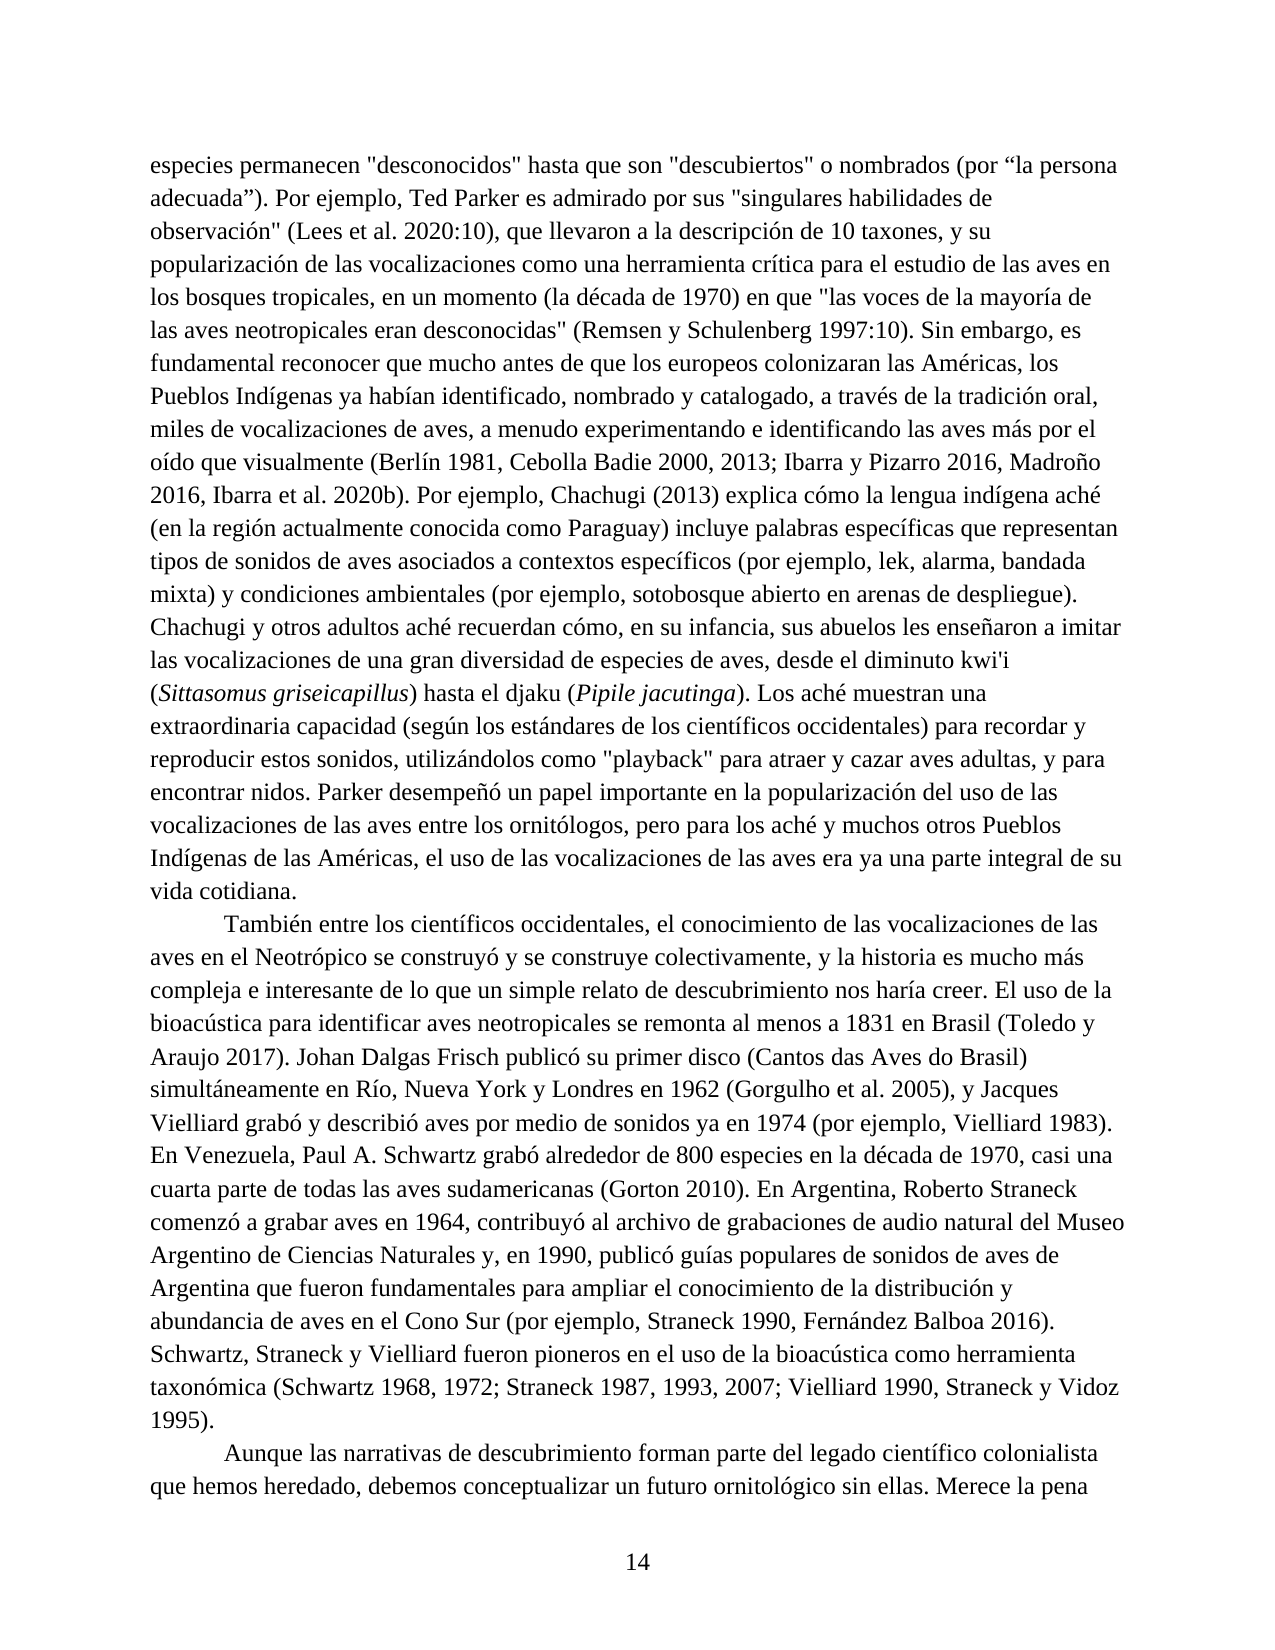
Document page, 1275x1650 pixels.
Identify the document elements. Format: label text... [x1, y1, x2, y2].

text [150, 150, 1125, 905]
text También entre los científicos occidentales, el conocimiento de las vocalizaciones de las aves en el Neotrópico se construyó y se construye colectivamente, y la historia es mucho más compleja e interesante de lo que un simple relato de descubrimiento nos haría creer. El uso de la bioacústica para identificar aves neotropicales se remonta al menos a 1831 en Brasil (Toledo y Araujo 2017). Johan Dalgas Frisch publicó su primer disco (Cantos das Aves do Brasil) simultáneamente en Río, Nueva York y Londres en 1962 (Gorgulho et al. 2005), y Jacques Vielliard grabó y describió aves por medio de sonidos ya en 1974 (por ejemplo, Vielliard 1983). En Venezuela, Paul A. Schwartz grabó alrededor de 800 especies en la década de 1970, casi una cuarta parte de todas las aves sudamericanas (Gorton 2010). En Argentina, Roberto Straneck comenzó a grabar aves en 1964, contribuyó al archivo de grabaciones de audio natural del Museo Argentino de Ciencias Naturales y, en 1990, publicó guías populares de sonidos de aves de Argentina que fueron fundamentales para ampliar el conocimiento de la distribución y abundancia de aves en el Cono Sur (por ejemplo, Straneck 1990, Fernández Balboa 2016). Schwartz, Straneck y Vielliard fueron pioneros en el uso de la bioacústica como herramienta taxonómica (Schwartz 1968, 1972; Straneck 1987, 1993, 2007; Vielliard 1990, Straneck y Vidoz 1995). [150, 909, 1125, 1433]
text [150, 1438, 1125, 1499]
